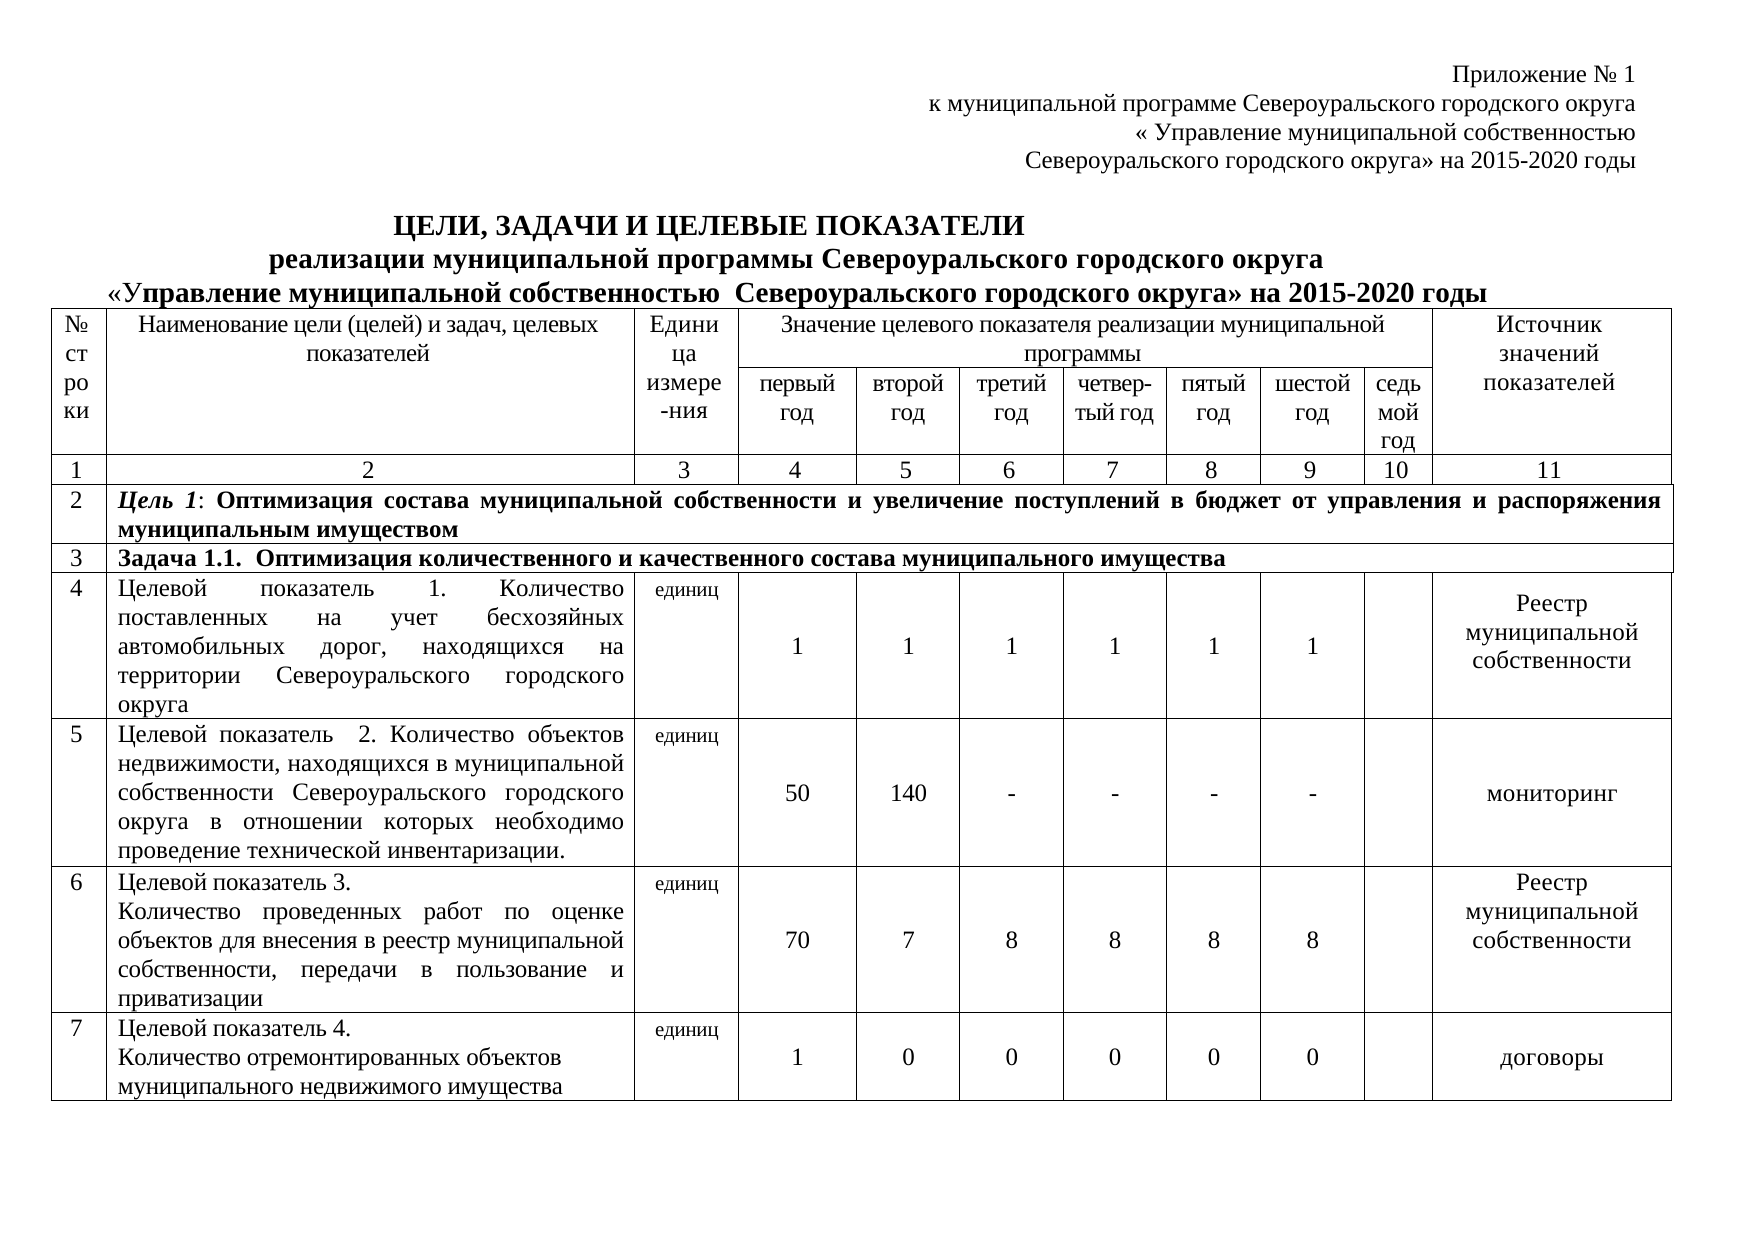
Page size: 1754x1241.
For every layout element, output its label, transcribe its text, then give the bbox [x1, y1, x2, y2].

table_cell 7 [52, 1013, 106, 1100]
table_cell 8 [960, 867, 1063, 1012]
table_cell 6 [52, 867, 106, 1012]
table_header Наименование цели (целей) и задач, целевых показателей [107, 309, 634, 454]
table_cell единиц [635, 867, 738, 1012]
table_cell единиц [635, 1013, 738, 1100]
table_cell [1365, 719, 1432, 866]
table_cell единиц [635, 719, 738, 866]
table_header № строки [52, 309, 106, 454]
table_cell 8 [1261, 867, 1364, 1012]
table_cell 3 [52, 544, 106, 572]
table_cell 5 [857, 455, 959, 484]
table_cell 1 [857, 573, 959, 718]
table_cell [1365, 1013, 1432, 1100]
table_cell 4 [52, 573, 106, 718]
table_cell 1 [739, 1013, 856, 1100]
table_cell 8 [1167, 455, 1260, 484]
table_header Значение целевого показателя реализации муниципальной программы [739, 309, 1432, 367]
text ЦЕЛИ, ЗАДАЧИ И ЦЕЛЕВЫЕ ПОКАЗАТЕЛИ [89, 208, 1330, 241]
table_cell 0 [960, 1013, 1063, 1100]
table_cell 1 [1167, 573, 1260, 718]
table_cell договоры [1433, 1013, 1671, 1100]
table_cell мониторинг [1433, 719, 1671, 866]
table_cell - [960, 719, 1063, 866]
table_cell четвер-тый год [1064, 368, 1166, 454]
table_cell 4 [739, 455, 856, 484]
table_cell пятый год [1167, 368, 1260, 454]
table_cell Целевой показатель 4. Количество отремонтированных объектов муниципального недвижимого имущества [107, 1013, 634, 1100]
table_cell - [1261, 719, 1364, 866]
table_cell [1365, 573, 1432, 718]
table_cell 7 [857, 867, 959, 1012]
text Приложение № 1 [89, 59, 1636, 88]
table_cell Целевой показатель 1. Количество поставленных на учет бесхозяйных автомобильных дорог, находящихся на территории Североуральского городского округа [107, 573, 634, 718]
text Североуральского городского округа» на 2015-2020 годы [89, 145, 1636, 174]
table_cell 1 [739, 573, 856, 718]
table_cell 1 [960, 573, 1063, 718]
text «Управление муниципальной собственностью Североуральского городского округа» на 2015-2020 годы [89, 275, 1505, 308]
table_cell 0 [1261, 1013, 1364, 1100]
table_cell 3 [635, 455, 738, 484]
table_cell 8 [1167, 867, 1260, 1012]
table_cell 1 [1261, 573, 1364, 718]
table_cell - [1064, 719, 1166, 866]
table_cell [1365, 867, 1432, 1012]
text « Управление муниципальной собственностью [89, 117, 1636, 145]
table_cell 2 [107, 455, 634, 484]
table_cell 1 [1064, 573, 1166, 718]
text к муниципальной программе Североуральского городского округа [89, 88, 1636, 117]
table_cell 2 [52, 485, 106, 542]
table_cell третий год [960, 368, 1063, 454]
table_cell 0 [857, 1013, 959, 1100]
table_cell Целевой показатель 2. Количество объектов недвижимости, находящихся в муниципальной собственности Североуральского городского округа в отношении которых необходимо проведение технической инвентаризации. [107, 719, 634, 866]
table_cell 140 [857, 719, 959, 866]
table_cell Задача 1.1. Оптимизация количественного и качественного состава муниципального имущества [107, 544, 1673, 572]
table_cell - [1167, 719, 1260, 866]
table_cell Целевой показатель 3. Количество проведенных работ по оценке объектов для внесения в реестр муниципальной собственности, передачи в пользование и приватизации [107, 867, 634, 1012]
table_cell 5 [52, 719, 106, 866]
table_cell Реестр муниципальной собственности [1433, 867, 1671, 1012]
table_cell Реестр муниципальной собственности [1433, 573, 1671, 718]
table_cell 11 [1433, 455, 1671, 484]
text реализации муниципальной программы Североуральского городского округа [89, 241, 1505, 275]
table_header Источник значений показателей [1433, 309, 1671, 454]
table_cell 0 [1064, 1013, 1166, 1100]
table_cell 0 [1167, 1013, 1260, 1100]
table_cell второй год [857, 368, 959, 454]
table_cell шестой год [1261, 368, 1364, 454]
table_header Единица измере-ния [635, 309, 738, 454]
table_cell 9 [1261, 455, 1364, 484]
table_cell 70 [739, 867, 856, 1012]
table_cell 8 [1064, 867, 1166, 1012]
table_cell 10 [1365, 455, 1432, 484]
table_cell 50 [739, 719, 856, 866]
table_cell первый год [739, 368, 856, 454]
table_cell 1 [52, 455, 106, 484]
table_cell 7 [1064, 455, 1166, 484]
table_cell единиц [635, 573, 738, 718]
table_cell Цель 1: Оптимизация состава муниципальной собственности и увеличение поступлений в бюджет от управления и распоряжения муниципальным имуществом [107, 485, 1673, 542]
table_cell 6 [960, 455, 1063, 484]
